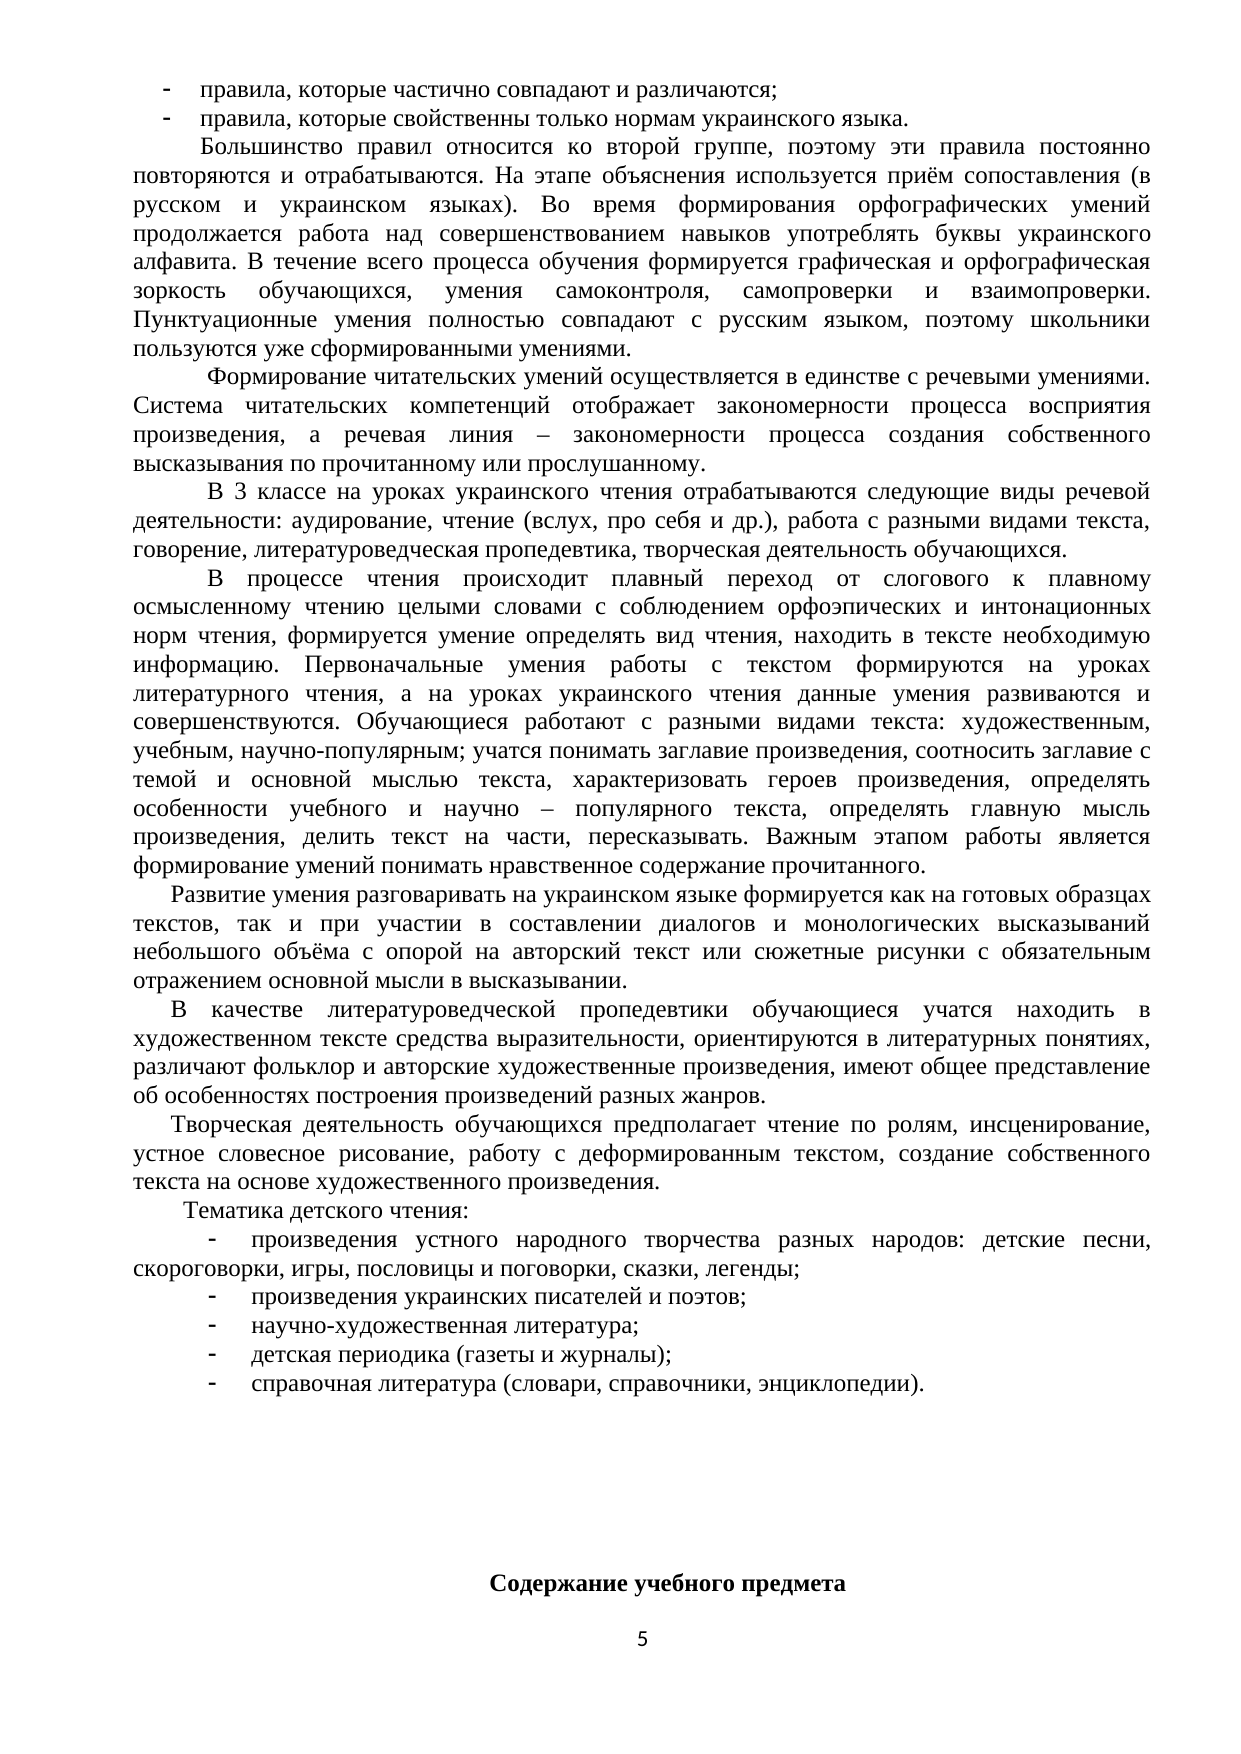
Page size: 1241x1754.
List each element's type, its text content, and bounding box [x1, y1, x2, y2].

list правила, которые частично совпадают и различаются; [162, 74, 1152, 103]
text Большинство правил относится ко второй группе, поэтому эти правила постоянно повторяются и отрабатываются. На этапе объяснения используется приём сопоставления (в русском и украинском языках). Во время формирования орфографических умений продолжается работа над совершенствованием навыков употреблять буквы украинского алфавита. В течение всего процесса обучения формируется графическая и орфографическая зоркость обучающихся, умения самоконтроля, самопроверки и взаимопроверки. Пунктуационные умения полностью совпадают с русским языком, поэтому школьники пользуются уже сформированными умениями. [133, 131, 1152, 361]
list детская периодика (газеты и журналы); [133, 1339, 1152, 1368]
list произведения устного народного творчества разных народов: детские песни, скороговорки, игры, пословицы и поговорки, сказки, легенды; [133, 1224, 1152, 1281]
list научно-художественная литература; [133, 1310, 1152, 1339]
text В качестве литературоведческой пропедевтики обучающиеся учатся находить в художественном тексте средства выразительности, ориентируются в литературных понятиях, различают фольклор и авторские художественные произведения, имеют общее представление об особенностях построения произведений разных жанров. [133, 994, 1152, 1109]
list Содержание учебного предмета [245, 1568, 1152, 1597]
list справочная литература (словари, справочники, энциклопедии). [133, 1368, 1152, 1396]
text В 3 классе на уроках украинского чтения отрабатываются следующие виды речевой деятельности: аудирование, чтение (вслух, про себя и др.), работа с разными видами текста, говорение, литературоведческая пропедевтика, творческая деятельность обучающихся. [133, 476, 1152, 563]
list произведения украинских писателей и поэтов; [133, 1281, 1152, 1310]
text В процессе чтения происходит плавный переход от слогового к плавному осмысленному чтению целыми словами с соблюдением орфоэпических и интонационных норм чтения, формируется умение определять вид чтения, находить в тексте необходимую информацию. Первоначальные умения работы с текстом формируются на уроках литературного чтения, а на уроках украинского чтения данные умения развиваются и совершенствуются. Обучающиеся работают с разными видами текста: художественным, учебным, научно-популярным; учатся понимать заглавие произведения, соотносить заглавие с темой и основной мыслью текста, характеризовать героев произведения, определять особенности учебного и научно – популярного текста, определять главную мысль произведения, делить текст на части, пересказывать. Важным этапом работы является формирование умений понимать нравственное содержание прочитанного. [133, 563, 1152, 879]
text Тематика детского чтения: [133, 1195, 1152, 1224]
list правила, которые свойственны только нормам украинского языка. [162, 103, 1152, 131]
text Развитие умения разговаривать на украинском языке формируется как на готовых образцах текстов, так и при участии в составлении диалогов и монологических высказываний небольшого объёма с опорой на авторский текст или сюжетные рисунки с обязательным отражением основной мысли в высказывании. [133, 879, 1152, 994]
text Формирование читательских умений осуществляется в единстве с речевыми умениями. Система читательских компетенций отображает закономерности процесса восприятия произведения, а речевая линия – закономерности процесса создания собственного высказывания по прочитанному или прослушанному. [133, 361, 1152, 476]
text Творческая деятельность обучающихся предполагает чтение по ролям, инсценирование, устное словесное рисование, работу с деформированным текстом, создание собственного текста на основе художественного произведения. [133, 1109, 1152, 1195]
